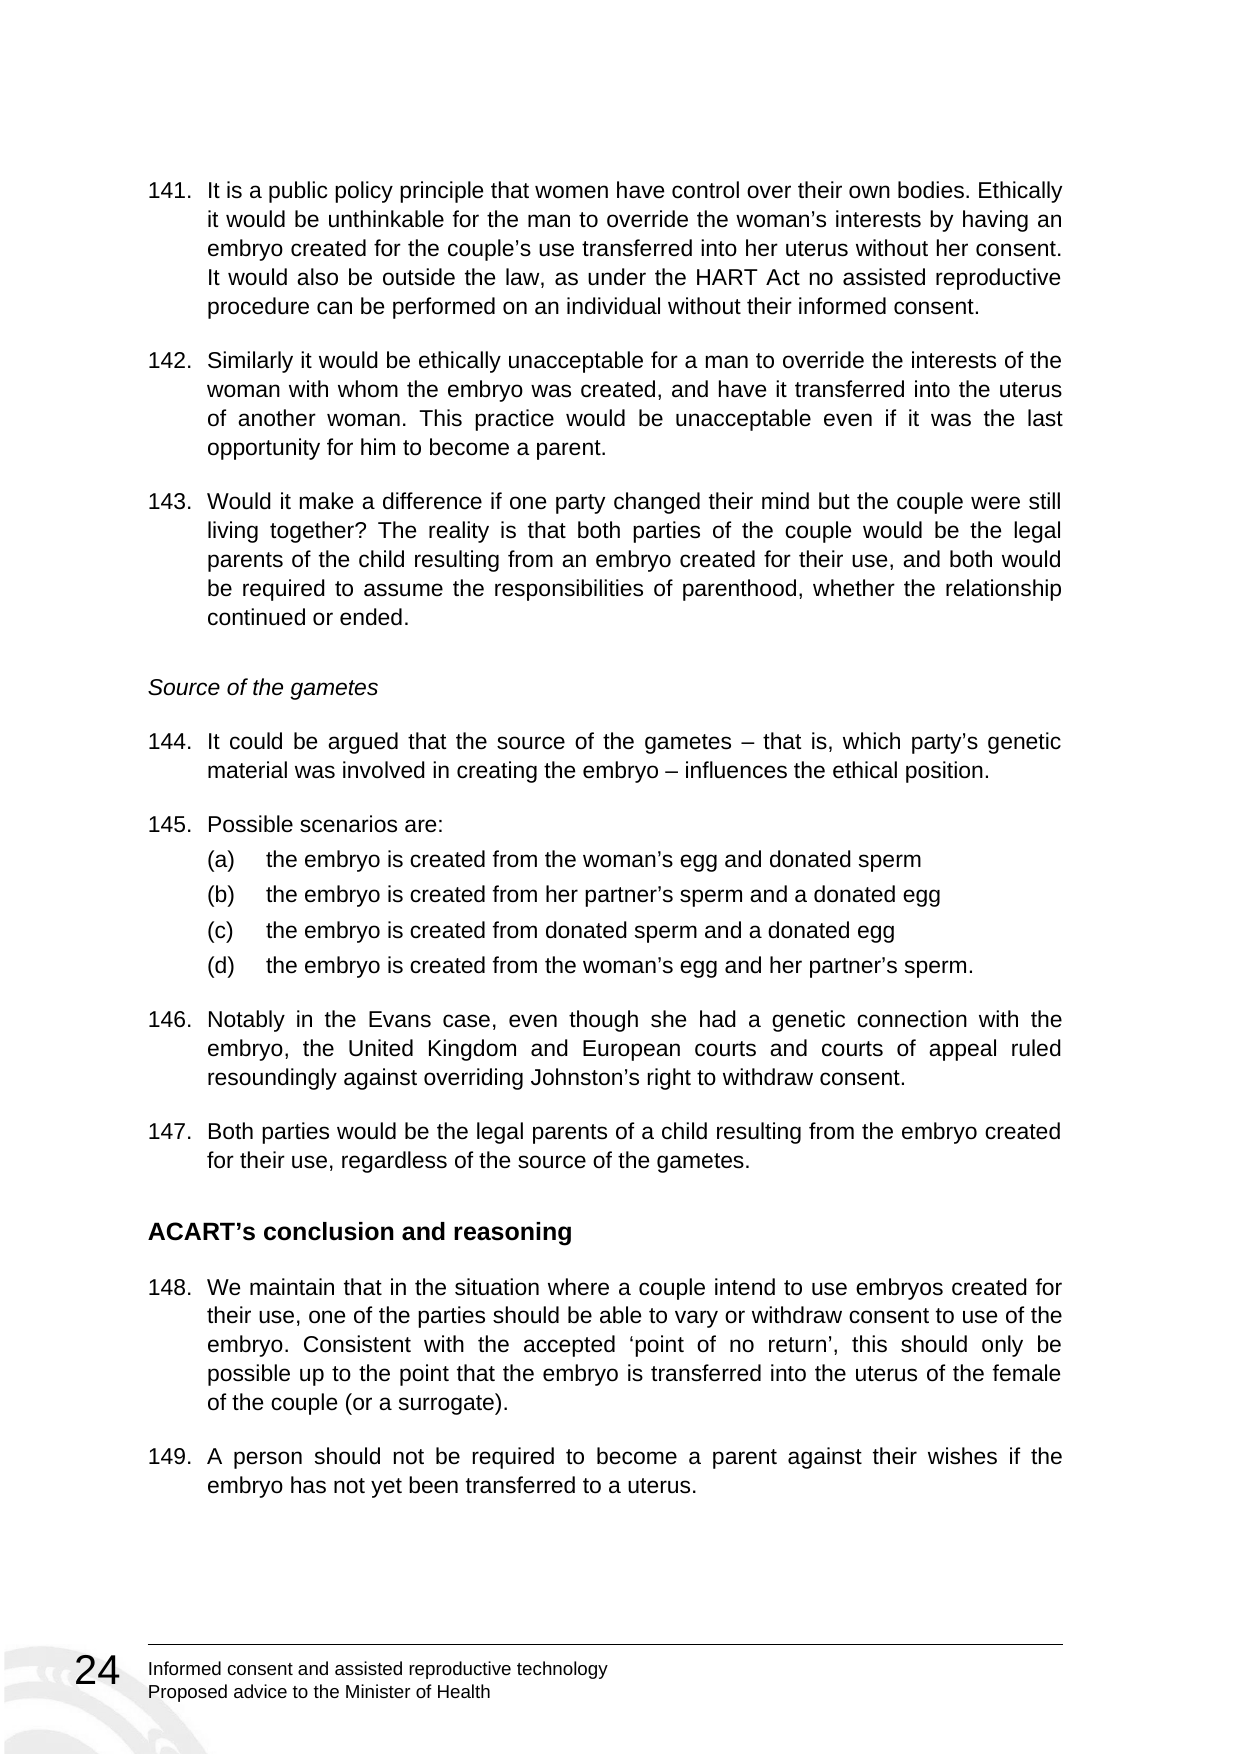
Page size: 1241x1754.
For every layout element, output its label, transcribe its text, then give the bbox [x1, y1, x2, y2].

text Similarly it would be ethically unacceptable for a man to override the interests of the woman with whom the embryo was created, and have it transferred into the uterus of another woman. This practice would be unacceptable even if it was the last opportunity for him to become a parent. [148, 347, 1063, 460]
text We maintain that in the situation where a couple intend to use embryos created for their use, one of the parties should be able to vary or withdraw consent to use of the embryo. Consistent with the accepted ‘point of no return’, this should only be possible up to the point that the embryo is transferred into the uterus of the female of the couple (or a surrogate). [148, 1273, 1063, 1416]
text It is a public policy principle that women have control over their own bodies. Ethically it would be unthinkable for the man to override the woman’s interests by having an embryo created for the couple’s use transferred into her uterus without her consent. It would also be outside the law, as under the HART Act no assisted reproductive procedure can be performed on an individual without their informed consent. [148, 177, 1063, 319]
text Would it make a difference if one party changed their mind but the couple were still living together? The reality is that both parties of the couple would be the legal parents of the child resulting from an embryo created for their use, and both would be required to assume the responsibilities of parenthood, whether the relationship continued or ended. [148, 488, 1063, 630]
text It could be argued that the source of the gametes – that is, which party’s genetic material was involved in creating the embryo – influences the ethical position. [148, 728, 1063, 783]
subtitle Source of the gametes [148, 674, 1063, 700]
text (b) the embryo is created from her partner’s sperm and a donated egg [207, 881, 1063, 908]
text Both parties would be the legal parents of a child resulting from the embryo created for their use, regardless of the source of the gametes. [148, 1118, 1063, 1173]
subtitle ACART’s conclusion and reasoning [148, 1217, 1063, 1246]
text Possible scenarios are: [148, 811, 1063, 837]
text (d) the embryo is created from the woman’s egg and her partner’s sperm. [207, 952, 1063, 978]
text Notably in the Evans case, even though she had a genetic connection with the embryo, the United Kingdom and European courts and courts of appeal ruled resoundingly against overriding Johnston’s right to withdraw consent. [148, 1006, 1063, 1090]
text (a) the embryo is created from the woman’s egg and donated sperm [207, 846, 1063, 872]
text A person should not be required to become a parent against their wishes if the embryo has not yet been transferred to a uterus. [148, 1443, 1063, 1499]
text (c) the embryo is created from donated sperm and a donated egg [207, 917, 1063, 943]
